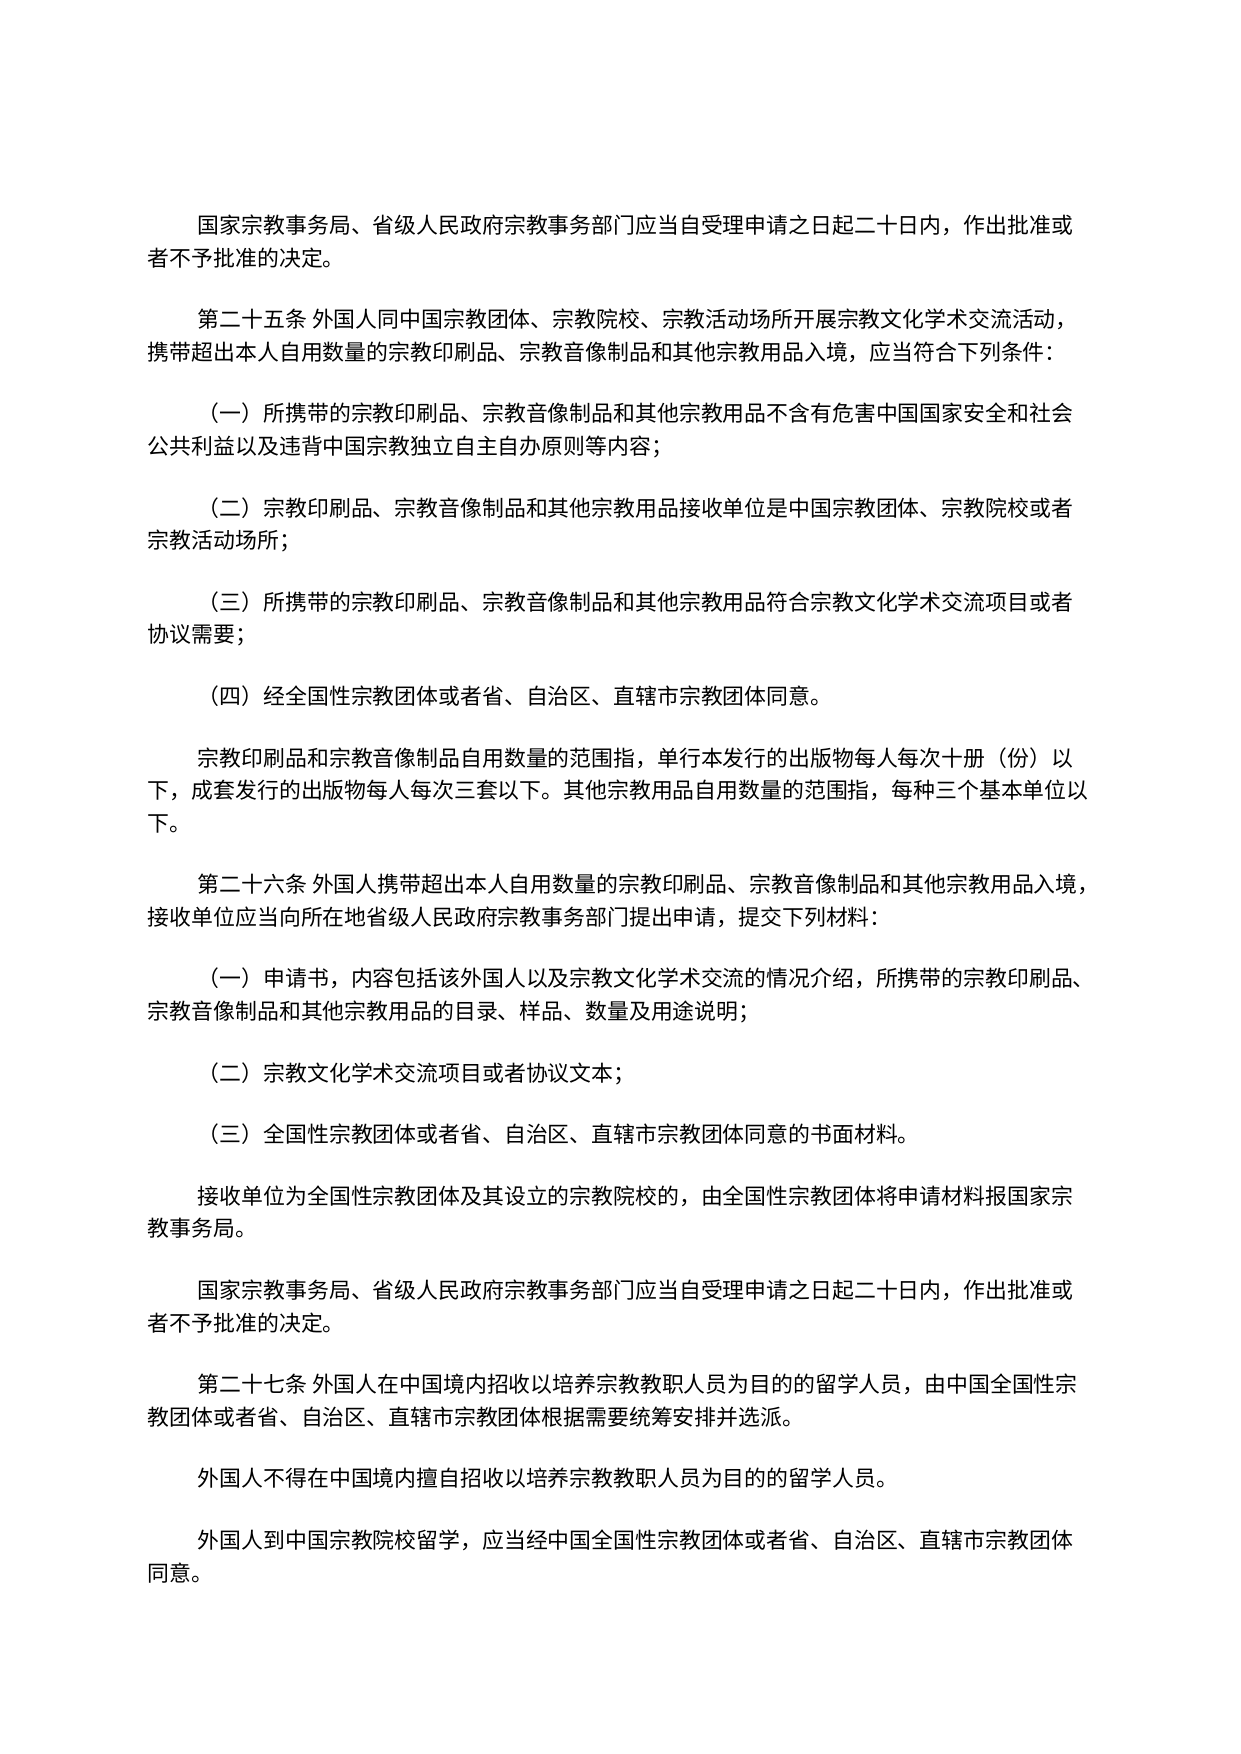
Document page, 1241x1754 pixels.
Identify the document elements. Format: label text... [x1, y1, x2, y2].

text 第二十五条 外国人同中国宗教团体、宗教院校、宗教活动场所开展宗教文化学术交流活动，携带超出本人自用数量的宗教印刷品、宗教音像制品和其他宗教用品入境，应当符合下列条件： [148, 302, 1092, 367]
text （三）所携带的宗教印刷品、宗教音像制品和其他宗教用品符合宗教文化学术交流项目或者协议需要； [148, 584, 1092, 649]
text （四）经全国性宗教团体或者省、自治区、直辖市宗教团体同意。 [148, 678, 1092, 711]
text 国家宗教事务局、省级人民政府宗教事务部门应当自受理申请之日起二十日内，作出批准或者不予批准的决定。 [148, 1273, 1092, 1338]
text 外国人不得在中国境内擅自招收以培养宗教教职人员为目的的留学人员。 [148, 1461, 1092, 1493]
text （一）申请书，内容包括该外国人以及宗教文化学术交流的情况介绍，所携带的宗教印刷品、宗教音像制品和其他宗教用品的目录、样品、数量及用途说明； [148, 961, 1092, 1026]
text 国家宗教事务局、省级人民政府宗教事务部门应当自受理申请之日起二十日内，作出批准或者不予批准的决定。 [148, 208, 1092, 273]
text 第二十六条 外国人携带超出本人自用数量的宗教印刷品、宗教音像制品和其他宗教用品入境，接收单位应当向所在地省级人民政府宗教事务部门提出申请，提交下列材料： [148, 867, 1092, 932]
text 接收单位为全国性宗教团体及其设立的宗教院校的，由全国性宗教团体将申请材料报国家宗教事务局。 [148, 1178, 1092, 1243]
text 宗教印刷品和宗教音像制品自用数量的范围指，单行本发行的出版物每人每次十册（份）以下，成套发行的出版物每人每次三套以下。其他宗教用品自用数量的范围指，每种三个基本单位以下。 [148, 740, 1092, 838]
text （一）所携带的宗教印刷品、宗教音像制品和其他宗教用品不含有危害中国国家安全和社会公共利益以及违背中国宗教独立自主自办原则等内容； [148, 396, 1092, 461]
text （三）全国性宗教团体或者省、自治区、直辖市宗教团体同意的书面材料。 [148, 1117, 1092, 1149]
text （二）宗教文化学术交流项目或者协议文本； [148, 1055, 1092, 1088]
text 第二十七条 外国人在中国境内招收以培养宗教教职人员为目的的留学人员，由中国全国性宗教团体或者省、自治区、直辖市宗教团体根据需要统筹安排并选派。 [148, 1367, 1092, 1432]
text 外国人到中国宗教院校留学，应当经中国全国性宗教团体或者省、自治区、直辖市宗教团体同意。 [148, 1523, 1092, 1588]
text （二）宗教印刷品、宗教音像制品和其他宗教用品接收单位是中国宗教团体、宗教院校或者宗教活动场所； [148, 490, 1092, 555]
